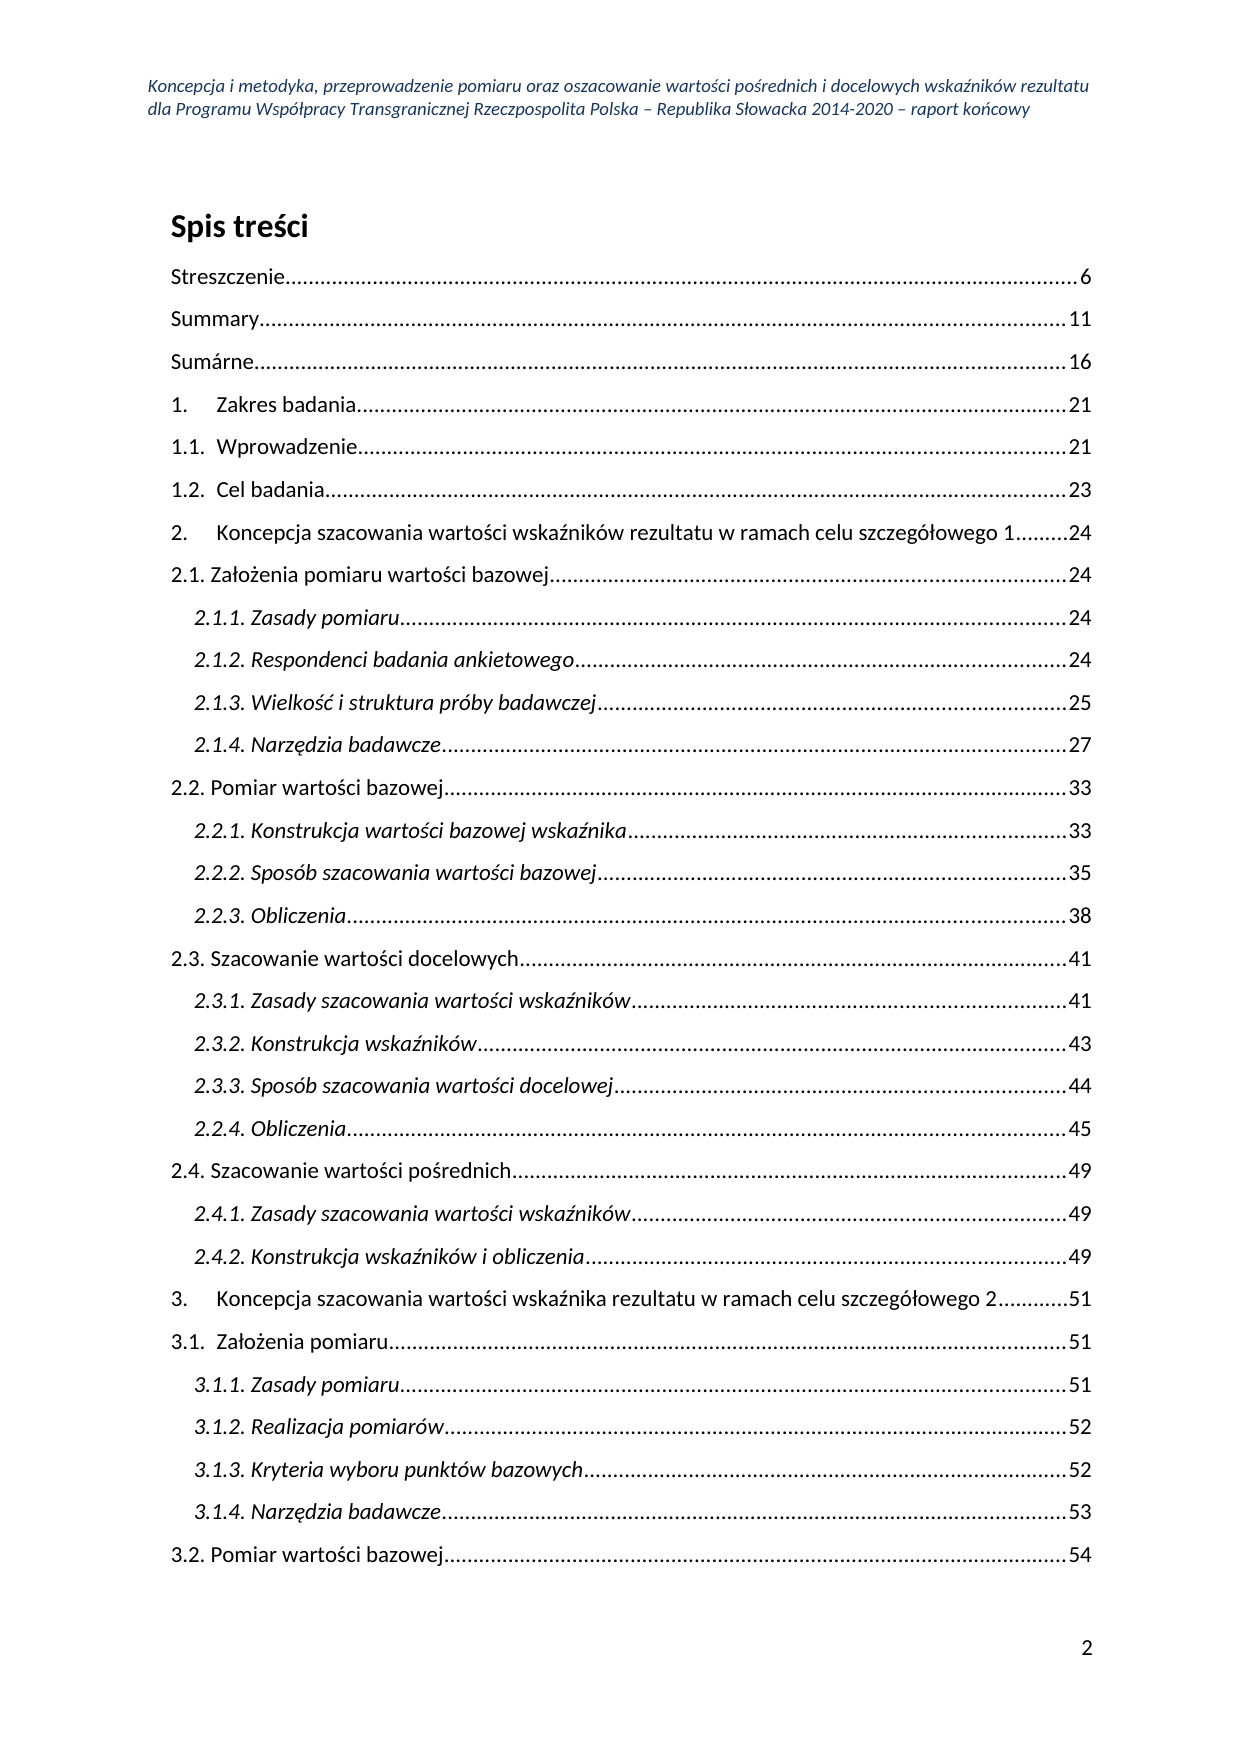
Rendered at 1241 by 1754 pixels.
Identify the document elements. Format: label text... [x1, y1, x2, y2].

text 2.4.1. Zasady szacowania wartości wskaźników 49 [193, 1199, 1093, 1227]
text 1.2. Cel badania 23 [171, 475, 1093, 503]
text 2.3.1. Zasady szacowania wartości wskaźników 41 [193, 986, 1093, 1014]
text 3.1. Założenia pomiaru 51 [171, 1327, 1093, 1355]
text 2.1. Założenia pomiaru wartości bazowej 24 [171, 560, 1093, 588]
text 2.1.1. Zasady pomiaru 24 [193, 603, 1093, 631]
text 2.3.3. Sposób szacowania wartości docelowej 44 [193, 1071, 1093, 1099]
text 2.2.3. Obliczenia 38 [193, 901, 1093, 929]
text 2.1.3. Wielkość i struktura próby badawczej 25 [193, 688, 1093, 716]
text 3.1.3. Kryteria wyboru punktów bazowych 52 [193, 1455, 1093, 1483]
text 2.1.2. Respondenci badania ankietowego 24 [193, 645, 1093, 673]
text 2.2.2. Sposób szacowania wartości bazowej 35 [193, 858, 1093, 886]
text 2.2.1. Konstrukcja wartości bazowej wskaźnika 33 [193, 816, 1093, 844]
text 3.1.1. Zasady pomiaru 51 [193, 1370, 1093, 1398]
text Streszczenie 6 [171, 262, 1093, 290]
text 2. Koncepcja szacowania wartości wskaźników rezultatu w ramach celu szczegółowego 1 24 [171, 518, 1093, 546]
text 2.2.4. Obliczenia 45 [193, 1114, 1093, 1142]
text 2.2. Pomiar wartości bazowej 33 [171, 773, 1093, 801]
text 1. Zakres badania 21 [171, 390, 1093, 418]
text 1.1. Wprowadzenie 21 [171, 432, 1093, 460]
text 3.1.4. Narzędzia badawcze 53 [193, 1497, 1093, 1526]
text 2.1.4. Narzędzia badawcze 27 [193, 731, 1093, 759]
text 2.3.2. Konstrukcja wskaźników 43 [193, 1029, 1093, 1057]
text 2.4.2. Konstrukcja wskaźników i obliczenia 49 [193, 1242, 1093, 1270]
text 2.3. Szacowanie wartości docelowych 41 [171, 944, 1093, 972]
text 3.1.2. Realizacja pomiarów 52 [193, 1412, 1093, 1440]
text Sumárne 16 [171, 347, 1093, 375]
text Spis treści [171, 205, 1093, 246]
text 3.2. Pomiar wartości bazowej 54 [171, 1540, 1093, 1568]
text Summary 11 [171, 304, 1093, 333]
text 3. Koncepcja szacowania wartości wskaźnika rezultatu w ramach celu szczegółowego 2 51 [171, 1284, 1093, 1312]
text 2.4. Szacowanie wartości pośrednich 49 [171, 1157, 1093, 1185]
